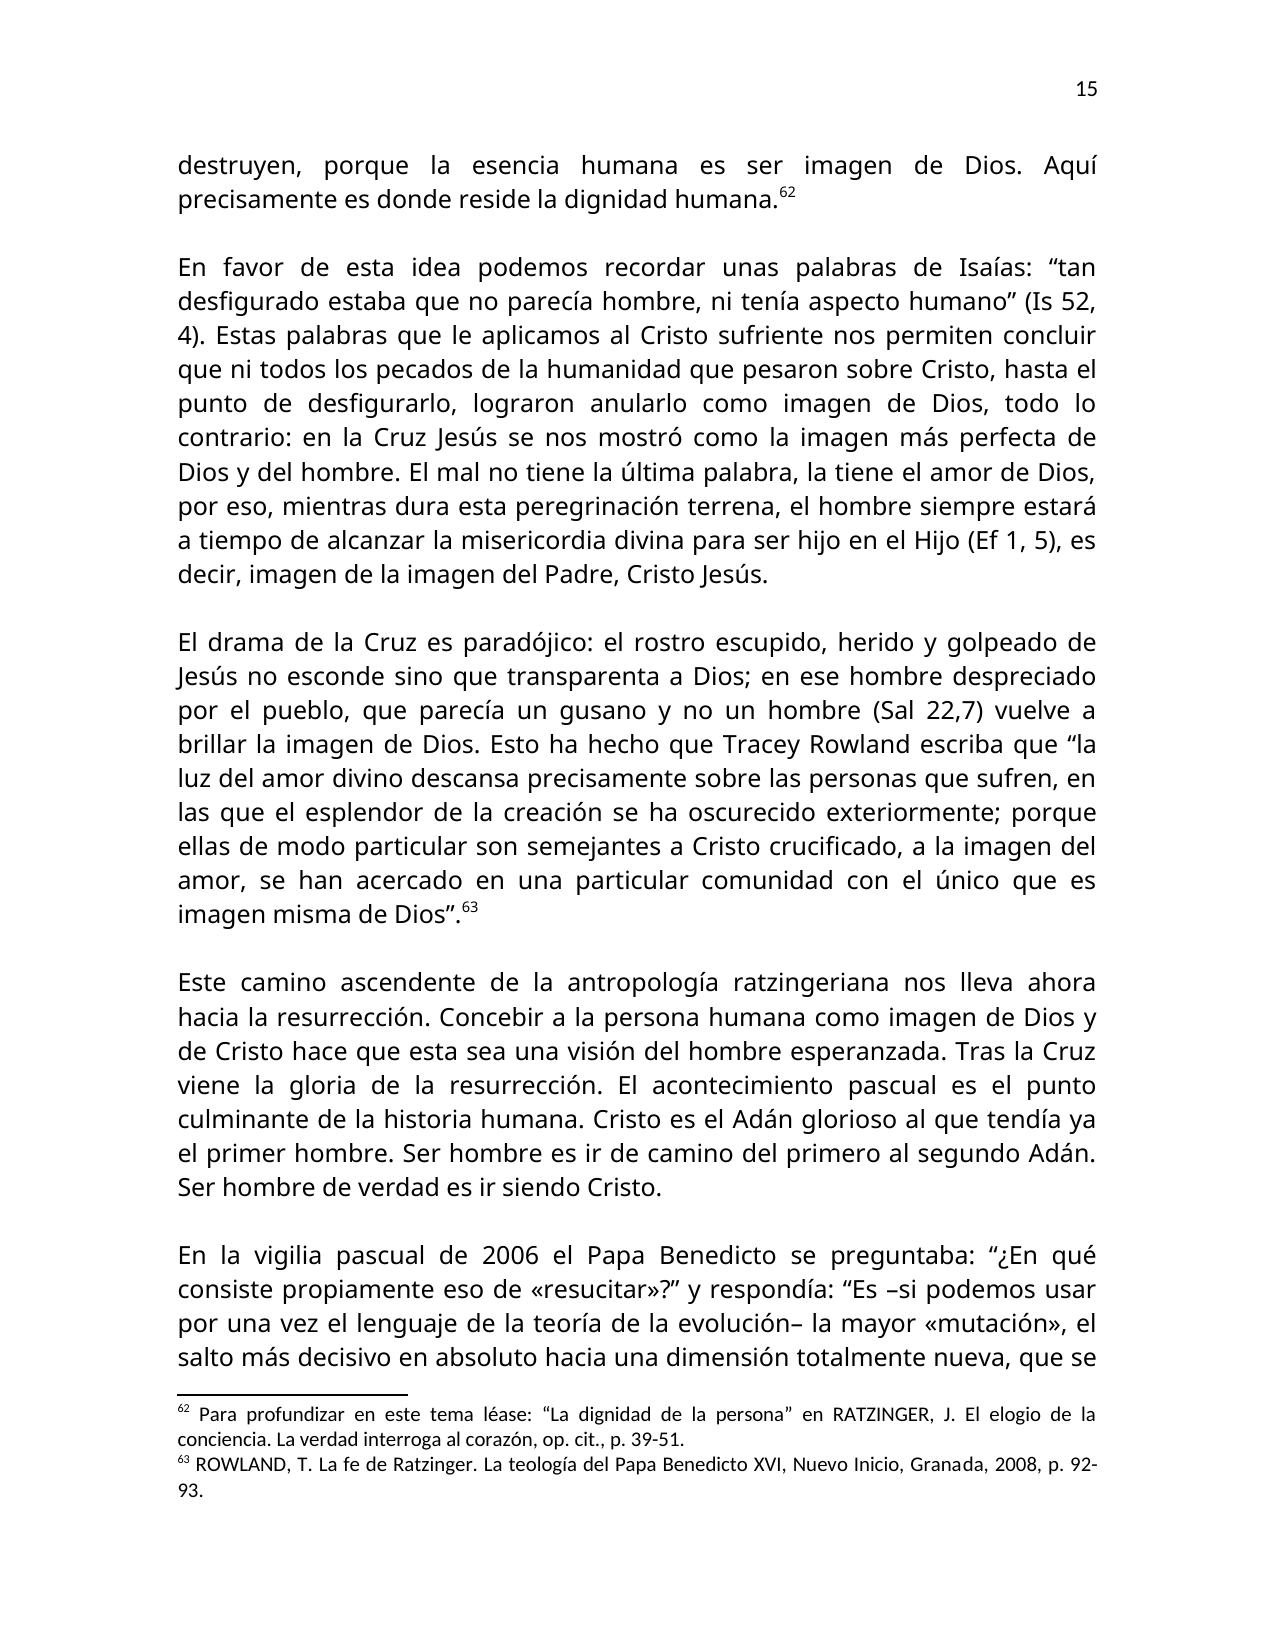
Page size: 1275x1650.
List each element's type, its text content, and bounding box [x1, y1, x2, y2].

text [177, 148, 1098, 216]
text En favor de esta idea podemos recordar unas palabras de Isaías: “tan desfigurado estaba que no parecía hombre, ni tenía aspecto humano” (Is 52, 4). Estas palabras que le aplicamos al Cristo sufriente nos permiten concluir que ni todos los pecados de la humanidad que pesaron sobre Cristo, hasta el punto de desfigurarlo, lograron anularlo como imagen de Dios, todo lo contrario: en la Cruz Jesús se nos mostró como la imagen más perfecta de Dios y del hombre. El mal no tiene la última palabra, la tiene el amor de Dios, por eso, mientras dura esta peregrinación terrena, el hombre siempre estará a tiempo de alcanzar la misericordia divina para ser hijo en el Hijo (Ef 1, 5), es decir, imagen de la imagen del Padre, Cristo Jesús. [177, 250, 1098, 590]
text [177, 1238, 1098, 1374]
text El drama de la Cruz es paradójico: el rostro escupido, herido y golpeado de Jesús no esconde sino que transparenta a Dios; en ese hombre despreciado por el pueblo, que parecía un gusano y no un hombre (Sal 22,7) vuelve a brillar la imagen de Dios. Esto ha hecho que Tracey Rowland escriba que “la luz del amor divino descansa precisamente sobre las personas que sufren, en las que el esplendor de la creación se ha oscurecido exteriormente; porque ellas de modo particular son semejantes a Cristo crucificado, a la imagen del amor, se han acercado en una particular comunidad con el único que es imagen misma de Dios”. [177, 624, 1098, 931]
text Este camino ascendente de la antropología ratzingeriana nos lleva ahora hacia la resurrección. Concebir a la persona humana como imagen de Dios y de Cristo hace que esta sea una visión del hombre esperanzada. Tras la Cruz viene la gloria de la resurrección. El acontecimiento pascual es el punto culminante de la historia humana. Cristo es el Adán glorioso al que tendía ya el primer hombre. Ser hombre es ir de camino del primero al segundo Adán. Ser hombre de verdad es ir siendo Cristo. [177, 965, 1098, 1203]
